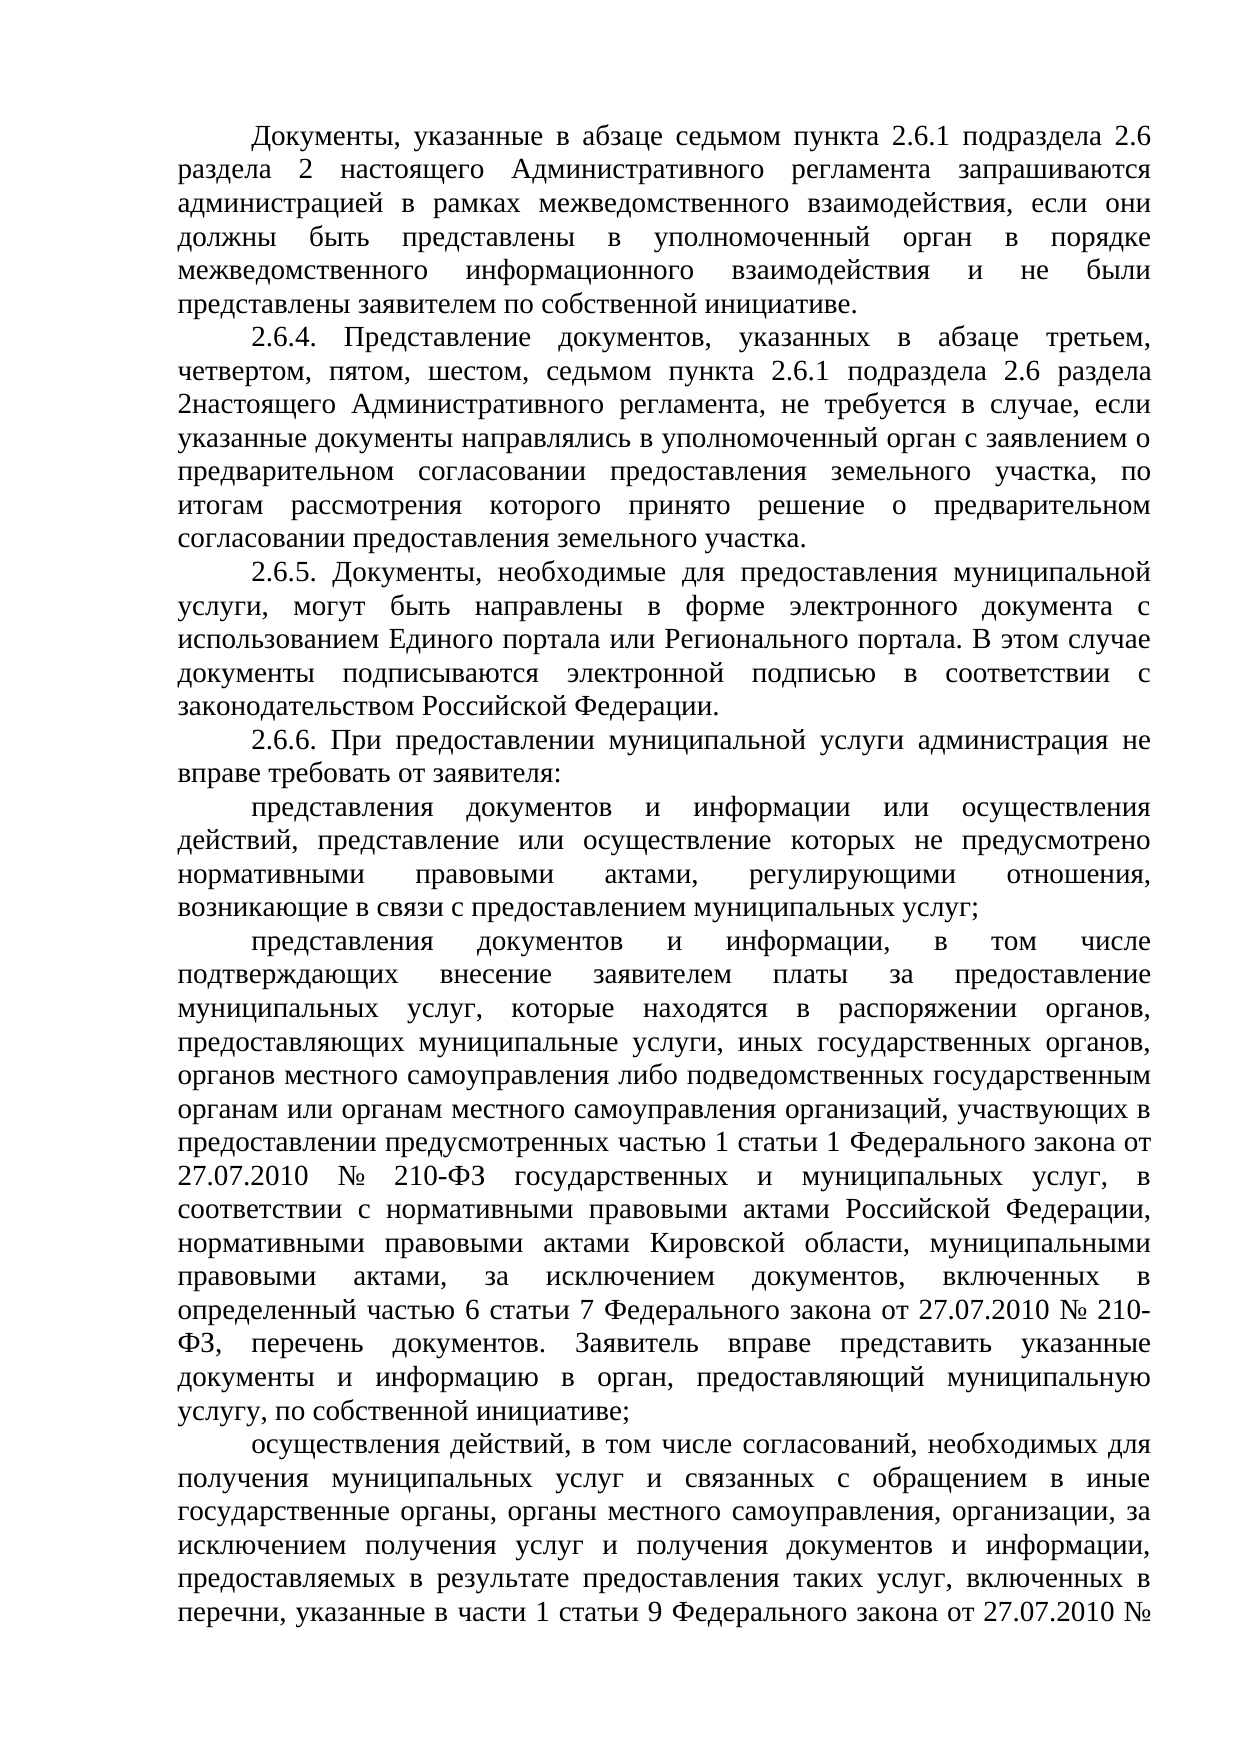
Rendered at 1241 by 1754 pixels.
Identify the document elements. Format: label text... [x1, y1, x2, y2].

text Документы, указанные в абзаце седьмом пункта 2.6.1 подраздела 2.6 раздела 2 настоящего Административного регламента запрашиваются администрацией в рамках межведомственного взаимодействия, если они должны быть представлены в уполномоченный орган в порядке межведомственного информационного взаимодействия и не были представлены заявителем по собственной инициативе. [177, 118, 1152, 319]
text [177, 1426, 1152, 1627]
text представления документов и информации, в том числе подтверждающих внесение заявителем платы за предоставление муниципальных услуг, которые находятся в распоряжении органов, предоставляющих муниципальные услуги, иных государственных органов, органов местного самоуправления либо подведомственных государственным органам или органам местного самоуправления организаций, участвующих в предоставлении предусмотренных частью 1 статьи 1 Федерального закона от 27.07.2010 № 210-ФЗ государственных и муниципальных услуг, в соответствии с нормативными правовыми актами Российской Федерации, нормативными правовыми актами Кировской области, муниципальными правовыми актами, за исключением документов, включенных в определенный частью 6 статьи 7 Федерального закона от 27.07.2010 № 210-ФЗ, перечень документов. Заявитель вправе представить указанные документы и информацию в орган, предоставляющий муниципальную услугу, по собственной инициативе; [177, 923, 1152, 1426]
text 2.6.5. Документы, необходимые для предоставления муниципальной услуги, могут быть направлены в форме электронного документа с использованием Единого портала или Регионального портала. В этом случае документы подписываются электронной подписью в соответствии с законодательством Российской Федерации. [177, 554, 1152, 722]
text 2.6.4. Представление документов, указанных в абзаце третьем, четвертом, пятом, шестом, седьмом пункта 2.6.1 подраздела 2.6 раздела 2настоящего Административного регламента, не требуется в случае, если указанные документы направлялись в уполномоченный орган с заявлением о предварительном согласовании предоставления земельного участка, по итогам рассмотрения которого принято решение о предварительном согласовании предоставления земельного участка. [177, 319, 1152, 554]
text 2.6.6. При предоставлении муниципальной услуги администрация не вправе требовать от заявителя: [177, 722, 1152, 789]
text представления документов и информации или осуществления действий, представление или осуществление которых не предусмотрено нормативными правовыми актами, регулирующими отношения, возникающие в связи с предоставлением муниципальных услуг; [177, 789, 1152, 923]
